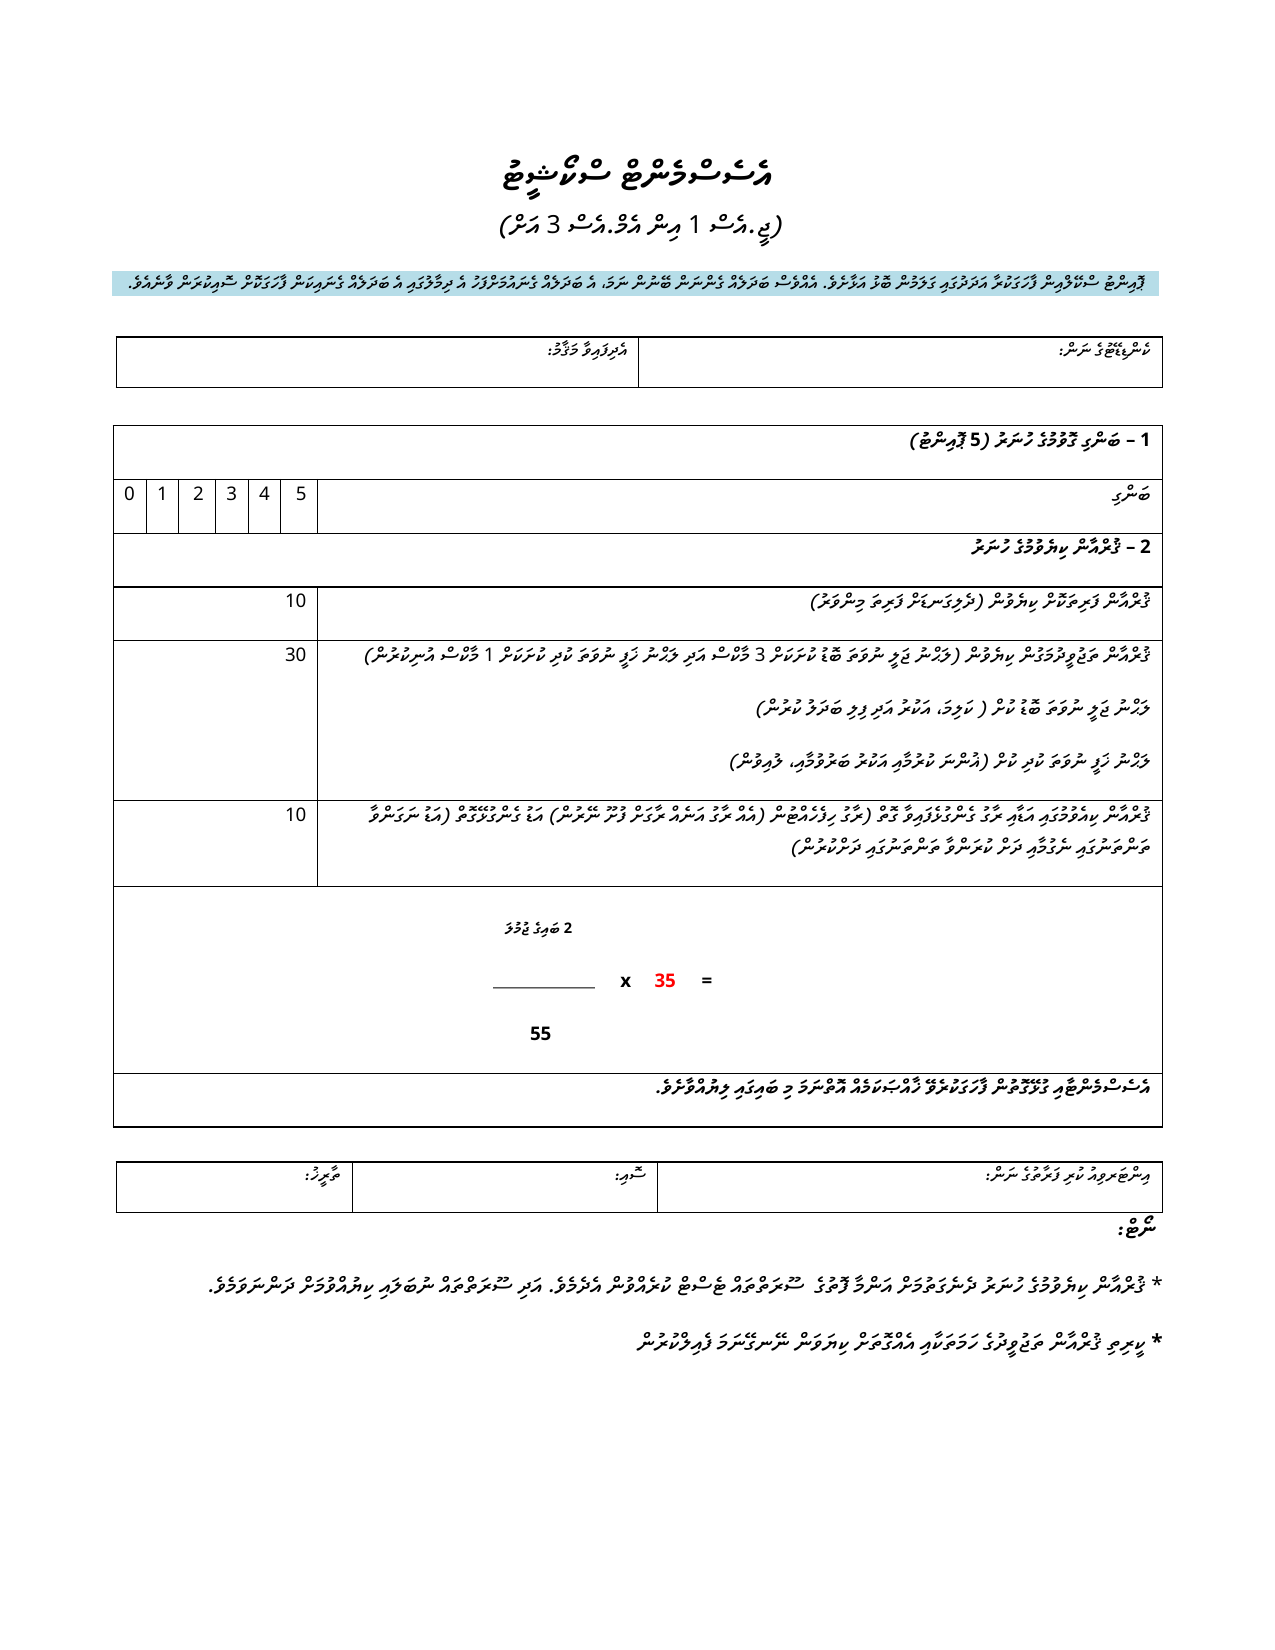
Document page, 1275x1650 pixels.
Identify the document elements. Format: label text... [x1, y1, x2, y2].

table_cell ޤުރްއާން ކިއެވުމުގައި އަޑާއި ރާގު ގެންގުޅެފައިވާ ގޮތް (ރާގު ހިފެހެއްޓުން (އެއް ރާގު އަނެއް ރާގަށް ފުށޫ ނޭރުން) އަޑު ގެންގުޅޭގޮތް (އަޑު ނަގަންވާ ތަންތަނުގައި ނެގުމާއި ދަށް ކުރަންވާ ތަންތަނުގައި ދަށްކުރުން) [318, 801, 1162, 886]
table_header 1 – ބަންގި ގޮވުމުގެ ހުނަރު (5 ޕޮއިންޓު) [114, 426, 1162, 479]
table_cell 4 [249, 480, 280, 533]
table_cell 10 [114, 588, 317, 640]
text * ކީރިތި ޤުރްއާން ތަޖުވީދުގެ ހަމަތަކާއި އެއްގޮތަށް ކިޔަވަން ނޭނގޭނަމަ ފެއިލްކުރުން [112, 1327, 1162, 1358]
text (ޖީ.އެސް 1 އިން އެމް.އެސް 3 އަށް) [112, 207, 1162, 244]
table_header ސޮއި: [353, 1163, 657, 1212]
text ނޯޓް: [112, 1213, 1162, 1244]
table_cell 10 [114, 801, 317, 886]
text * ޤުރްއާން ކިޔެވުމުގެ ހުނަރު ދެނެގަތުމަށް އަންމާ ފޮތުގެ ސޫރަތްތައް ޓެސްޓް ކުރެއްވުން އެދެމެވެ. އަދި ސޫރަތްތައް ނުބަލައި ކިޔުއްވުމަށް ދަންނަވަމެވެ. [112, 1271, 1162, 1302]
table_header އިންޓަރވިއު ކުރި ފަރާތުގެ ނަން: [658, 1163, 1162, 1212]
table_cell 2 – ޤުރްއާން ކިޔެވުމުގެ ހުނަރު [114, 534, 1162, 586]
table_cell 2 [179, 480, 215, 533]
table_cell 0 [114, 480, 146, 533]
table_cell 1 [147, 480, 178, 533]
table_cell އެސެސްމެންޓާއި ގުޅޭގޮތުން ފާހަގަކުރެވޭ ޚާއްޞަކަމެއް އޮތްނަމަ މި ބައިގައި ލިޔުއްވާށެވެ. [114, 1074, 1162, 1126]
table_cell 30 [114, 641, 317, 800]
table_cell ޤުރްއާން ތަޖުވީދުމަގުން ކިޔެވުން (ލަޙްނު ޖަލީ ނުވަތަ ބޮޑު ކުށަކަށް 3 މާކްސް އަދި ލަޙްނު ޚަފީ ނުވަތަ ކުދި ކުށަކަށް 1 މާކްސް އުނިކުރުން) ލަޙްނު ޖަލީ ނުވަތަ ބޮޑު ކުށް ( ކަލިމަ، އަކުރު އަދި ފިލި ބަދަލު ކުރުން) ލަޙްނު ޚަފީ ނުވަތަ ކުދި ކުށް (ޣުންނަ ކުރުމާއި އަކުރު ބަރުވުމާއި، ލުއިވުން) [318, 641, 1162, 800]
table_cell ޤުރްއާން ފަރިތަކޮށް ކިޔެވުން (ދެލިގަނޑަށް ފަރިތަ މިންވަރު) [318, 588, 1162, 640]
table_header ކެންޑިޑޭޓުގެ ނަން: [639, 338, 1162, 387]
table_cell 3 [216, 480, 248, 533]
table_header ތާރީޚު: [117, 1163, 352, 1212]
table_cell 5 [281, 480, 317, 533]
table_cell ބަންގި [318, 480, 1162, 533]
table_header އެދިފައިވާ މަޤާމު: [117, 338, 638, 387]
table_cell [114, 887, 1162, 1073]
text އެސެސްމެންޓް ސްކޯޝީޓު [112, 150, 1162, 200]
text ޕޮއިންޓު ސްކޭލްއިން ފާހަގަކުރާ އަދަދުގައި ގަލަމުން ބޮޅު އަޅާށެވެ. އެއްވެސް ބަދަލެއް ގެންނަން ބޭނުން ނަމަ، އެ ބަދަލެއް ގެނައުމަށްފަހު އެ ދިމާލުގައި އެ ބަދަލެއް ގެނައިކަން ފާހަގަކޮށް ސޮއިކުރަން ވާނެއެވެ. [112, 271, 1159, 296]
